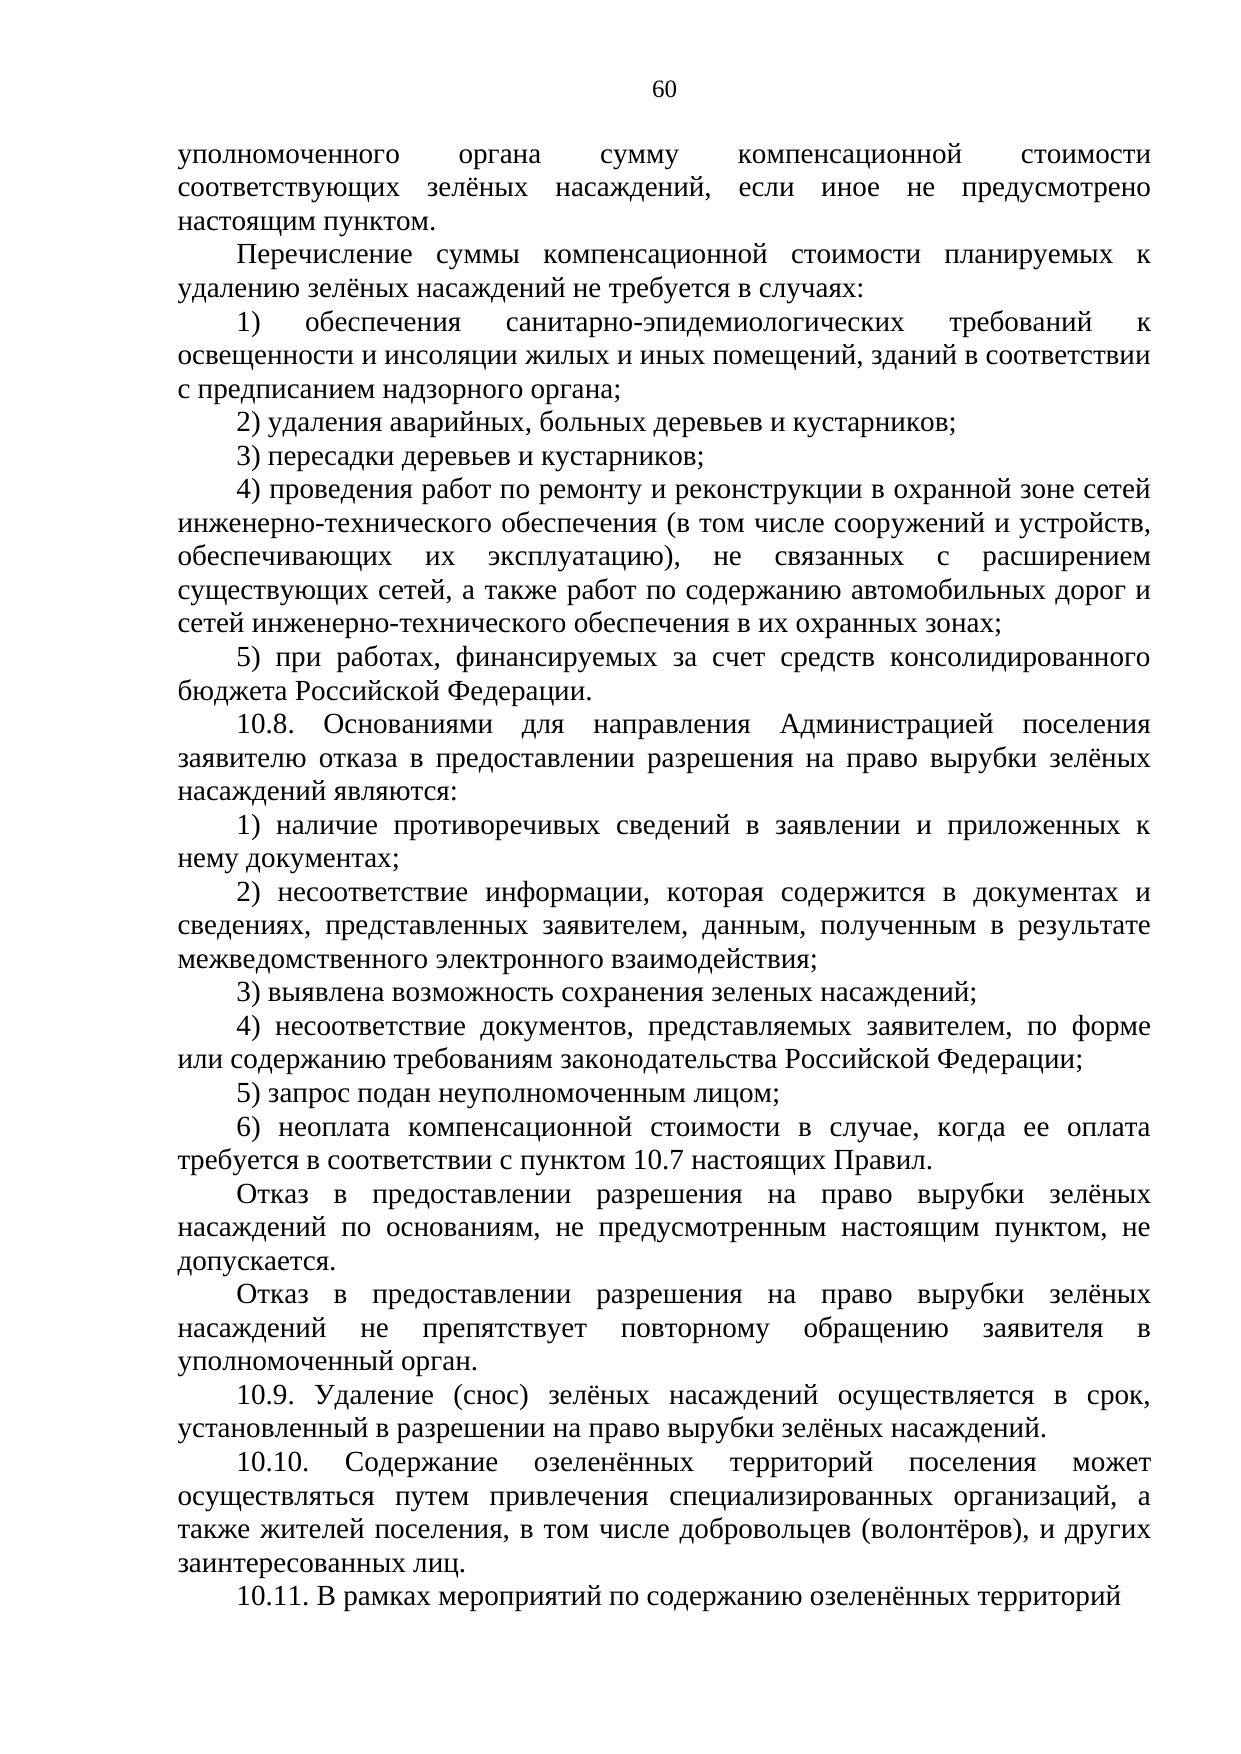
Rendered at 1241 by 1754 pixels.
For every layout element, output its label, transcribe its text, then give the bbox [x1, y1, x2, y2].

text 4) проведения работ по ремонту и реконструкции в охранной зоне сетей инженерно-технического обеспечения (в том числе сооружений и устройств, обеспечивающих их эксплуатацию), не связанных с расширением существующих сетей, а также работ по содержанию автомобильных дорог и сетей инженерно-технического обеспечения в их охранных зонах; [177, 471, 1152, 639]
text Отказ в предоставлении разрешения на право вырубки зелёных насаждений по основаниям, не предусмотренным настоящим пунктом, не допускается. [177, 1176, 1152, 1276]
text 3) выявлена возможность сохранения зеленых насаждений; [177, 974, 1152, 1008]
text 1) обеспечения санитарно-эпидемиологических требований к освещенности и инсоляции жилых и иных помещений, зданий в соответствии с предписанием надзорного органа; [177, 304, 1152, 404]
text 1) наличие противоречивых сведений в заявлении и приложенных к нему документах; [177, 807, 1152, 874]
text Перечисление суммы компенсационной стоимости планируемых к удалению зелёных насаждений не требуется в случаях: [177, 237, 1152, 304]
text 10.8. Основаниями для направления Администрацией поселения заявителю отказа в предоставлении разрешения на право вырубки зелёных насаждений являются: [177, 706, 1152, 807]
text 10.11. В рамках мероприятий по содержанию озеленённых территорий [177, 1578, 1152, 1612]
text 10.9. Удаление (снос) зелёных насаждений осуществляется в срок, установленный в разрешении на право вырубки зелёных насаждений. [177, 1377, 1152, 1444]
text 10.10. Содержание озеленённых территорий поселения может осуществляться путем привлечения специализированных организаций, а также жителей поселения, в том числе добровольцев (волонтёров), и других заинтересованных лиц. [177, 1444, 1152, 1578]
text уполномоченного органа сумму компенсационной стоимости соответствующих зелёных насаждений, если иное не предусмотрено настоящим пунктом. [177, 136, 1152, 237]
text 5) при работах, финансируемых за счет средств консолидированного бюджета Российской Федерации. [177, 639, 1152, 706]
text 4) несоответствие документов, представляемых заявителем, по форме или содержанию требованиям законодательства Российской Федерации; [177, 1008, 1152, 1075]
text 2) удаления аварийных, больных деревьев и кустарников; [177, 404, 1152, 438]
text Отказ в предоставлении разрешения на право вырубки зелёных насаждений не препятствует повторному обращению заявителя в уполномоченный орган. [177, 1276, 1152, 1377]
text 5) запрос подан неуполномоченным лицом; [177, 1075, 1152, 1109]
text 3) пересадки деревьев и кустарников; [177, 438, 1152, 471]
text 6) неоплата компенсационной стоимости в случае, когда ее оплата требуется в соответствии с пунктом 10.7 настоящих Правил. [177, 1109, 1152, 1176]
text 2) несоответствие информации, которая содержится в документах и сведениях, представленных заявителем, данным, полученным в результате межведомственного электронного взаимодействия; [177, 874, 1152, 974]
